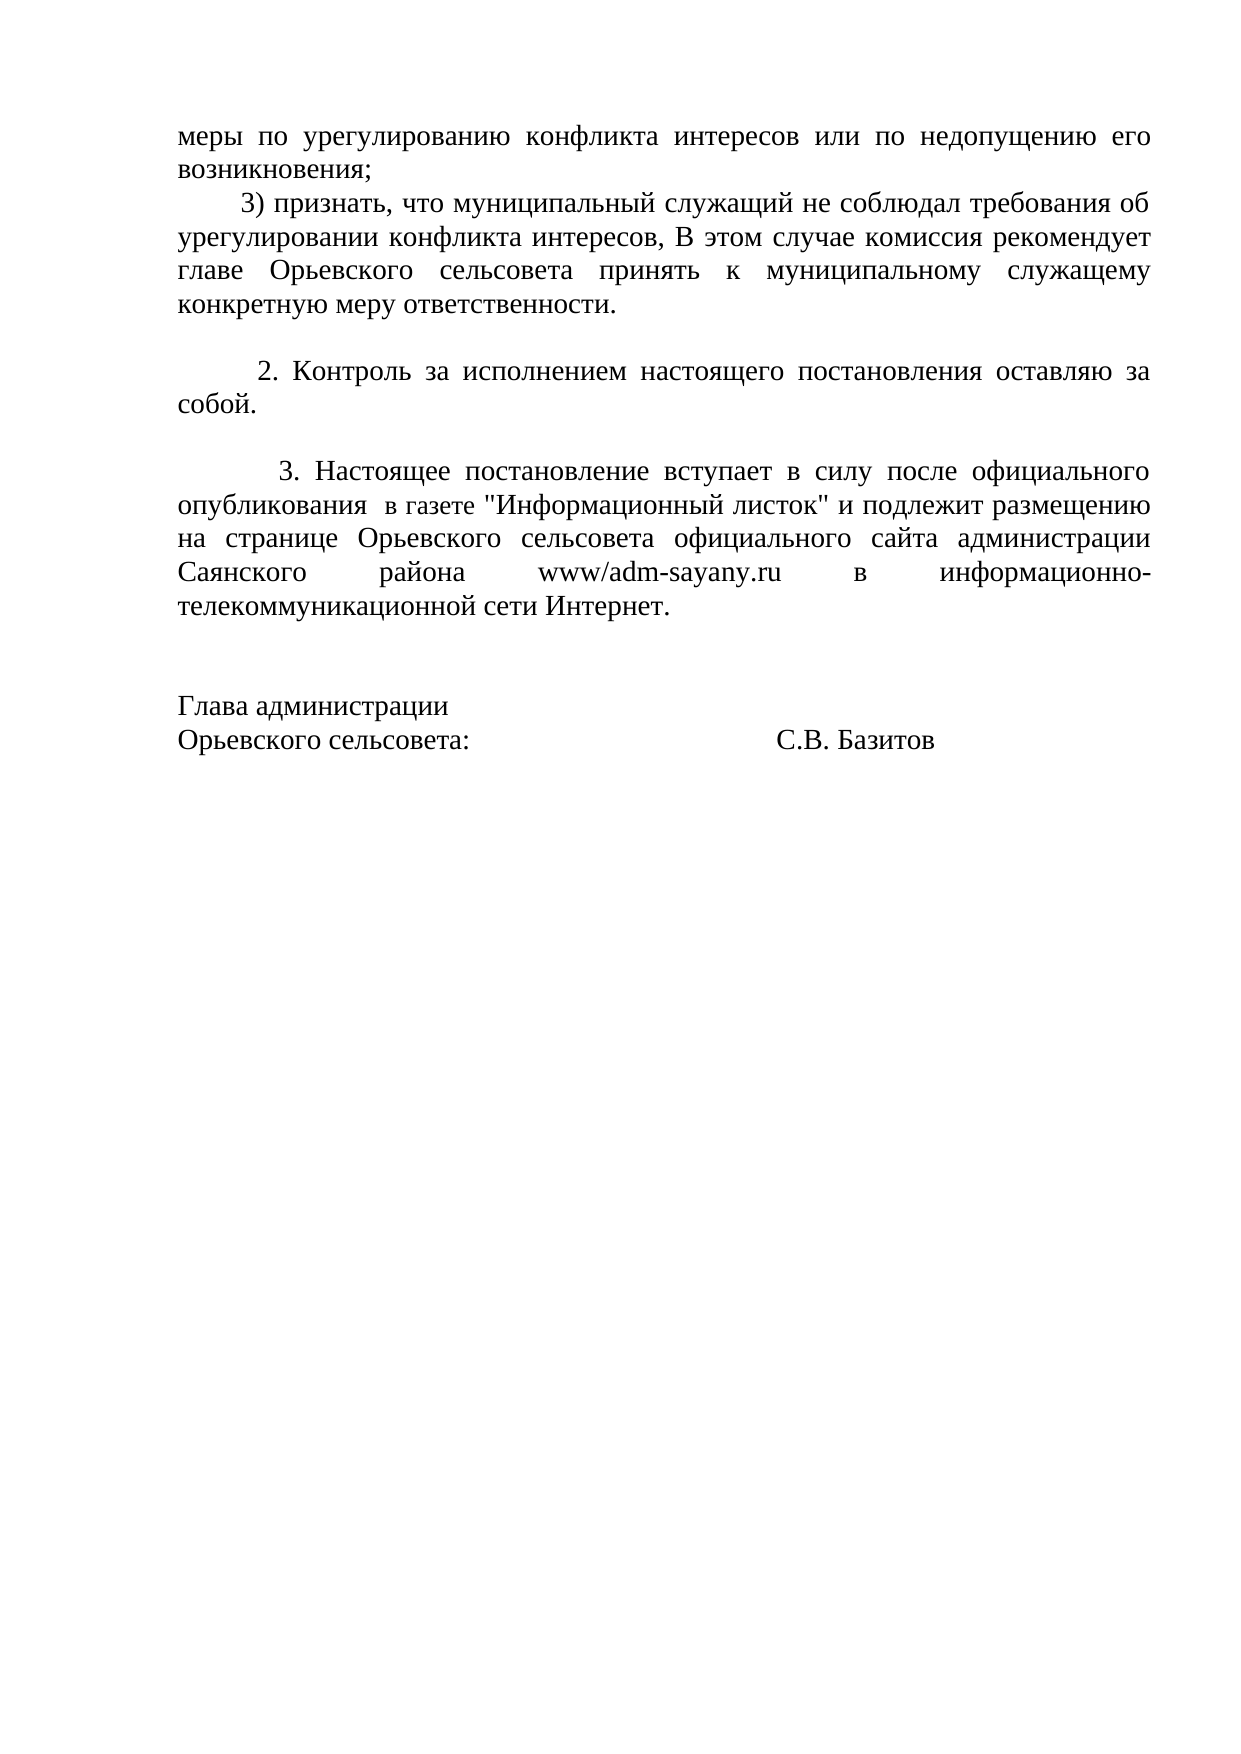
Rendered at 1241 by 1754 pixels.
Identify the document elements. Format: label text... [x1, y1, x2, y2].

text 2. Контроль за исполнением настоящего постановления оставляю за собой. [177, 353, 1152, 420]
text 3) признать, что муниципальный служащий не соблюдал требования об урегулировании конфликта интересов, В этом случае комиссия рекомендует главе Орьевского сельсовета принять к муниципальному служащему конкретную меру ответственности. [177, 185, 1152, 319]
text Орьевского сельсовета: С.В. Базитов [177, 722, 1152, 755]
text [177, 118, 1152, 185]
text 3. Настоящее постановление вступает в силу после официального опубликования в газете "Информационный листок" и подлежит размещению на странице Орьевского сельсовета официального сайта администрации Саянского района www/adm-sayany.ru в информационно- телекоммуникационной сети Интернет. [177, 453, 1152, 621]
text Глава администрации [177, 688, 1152, 722]
